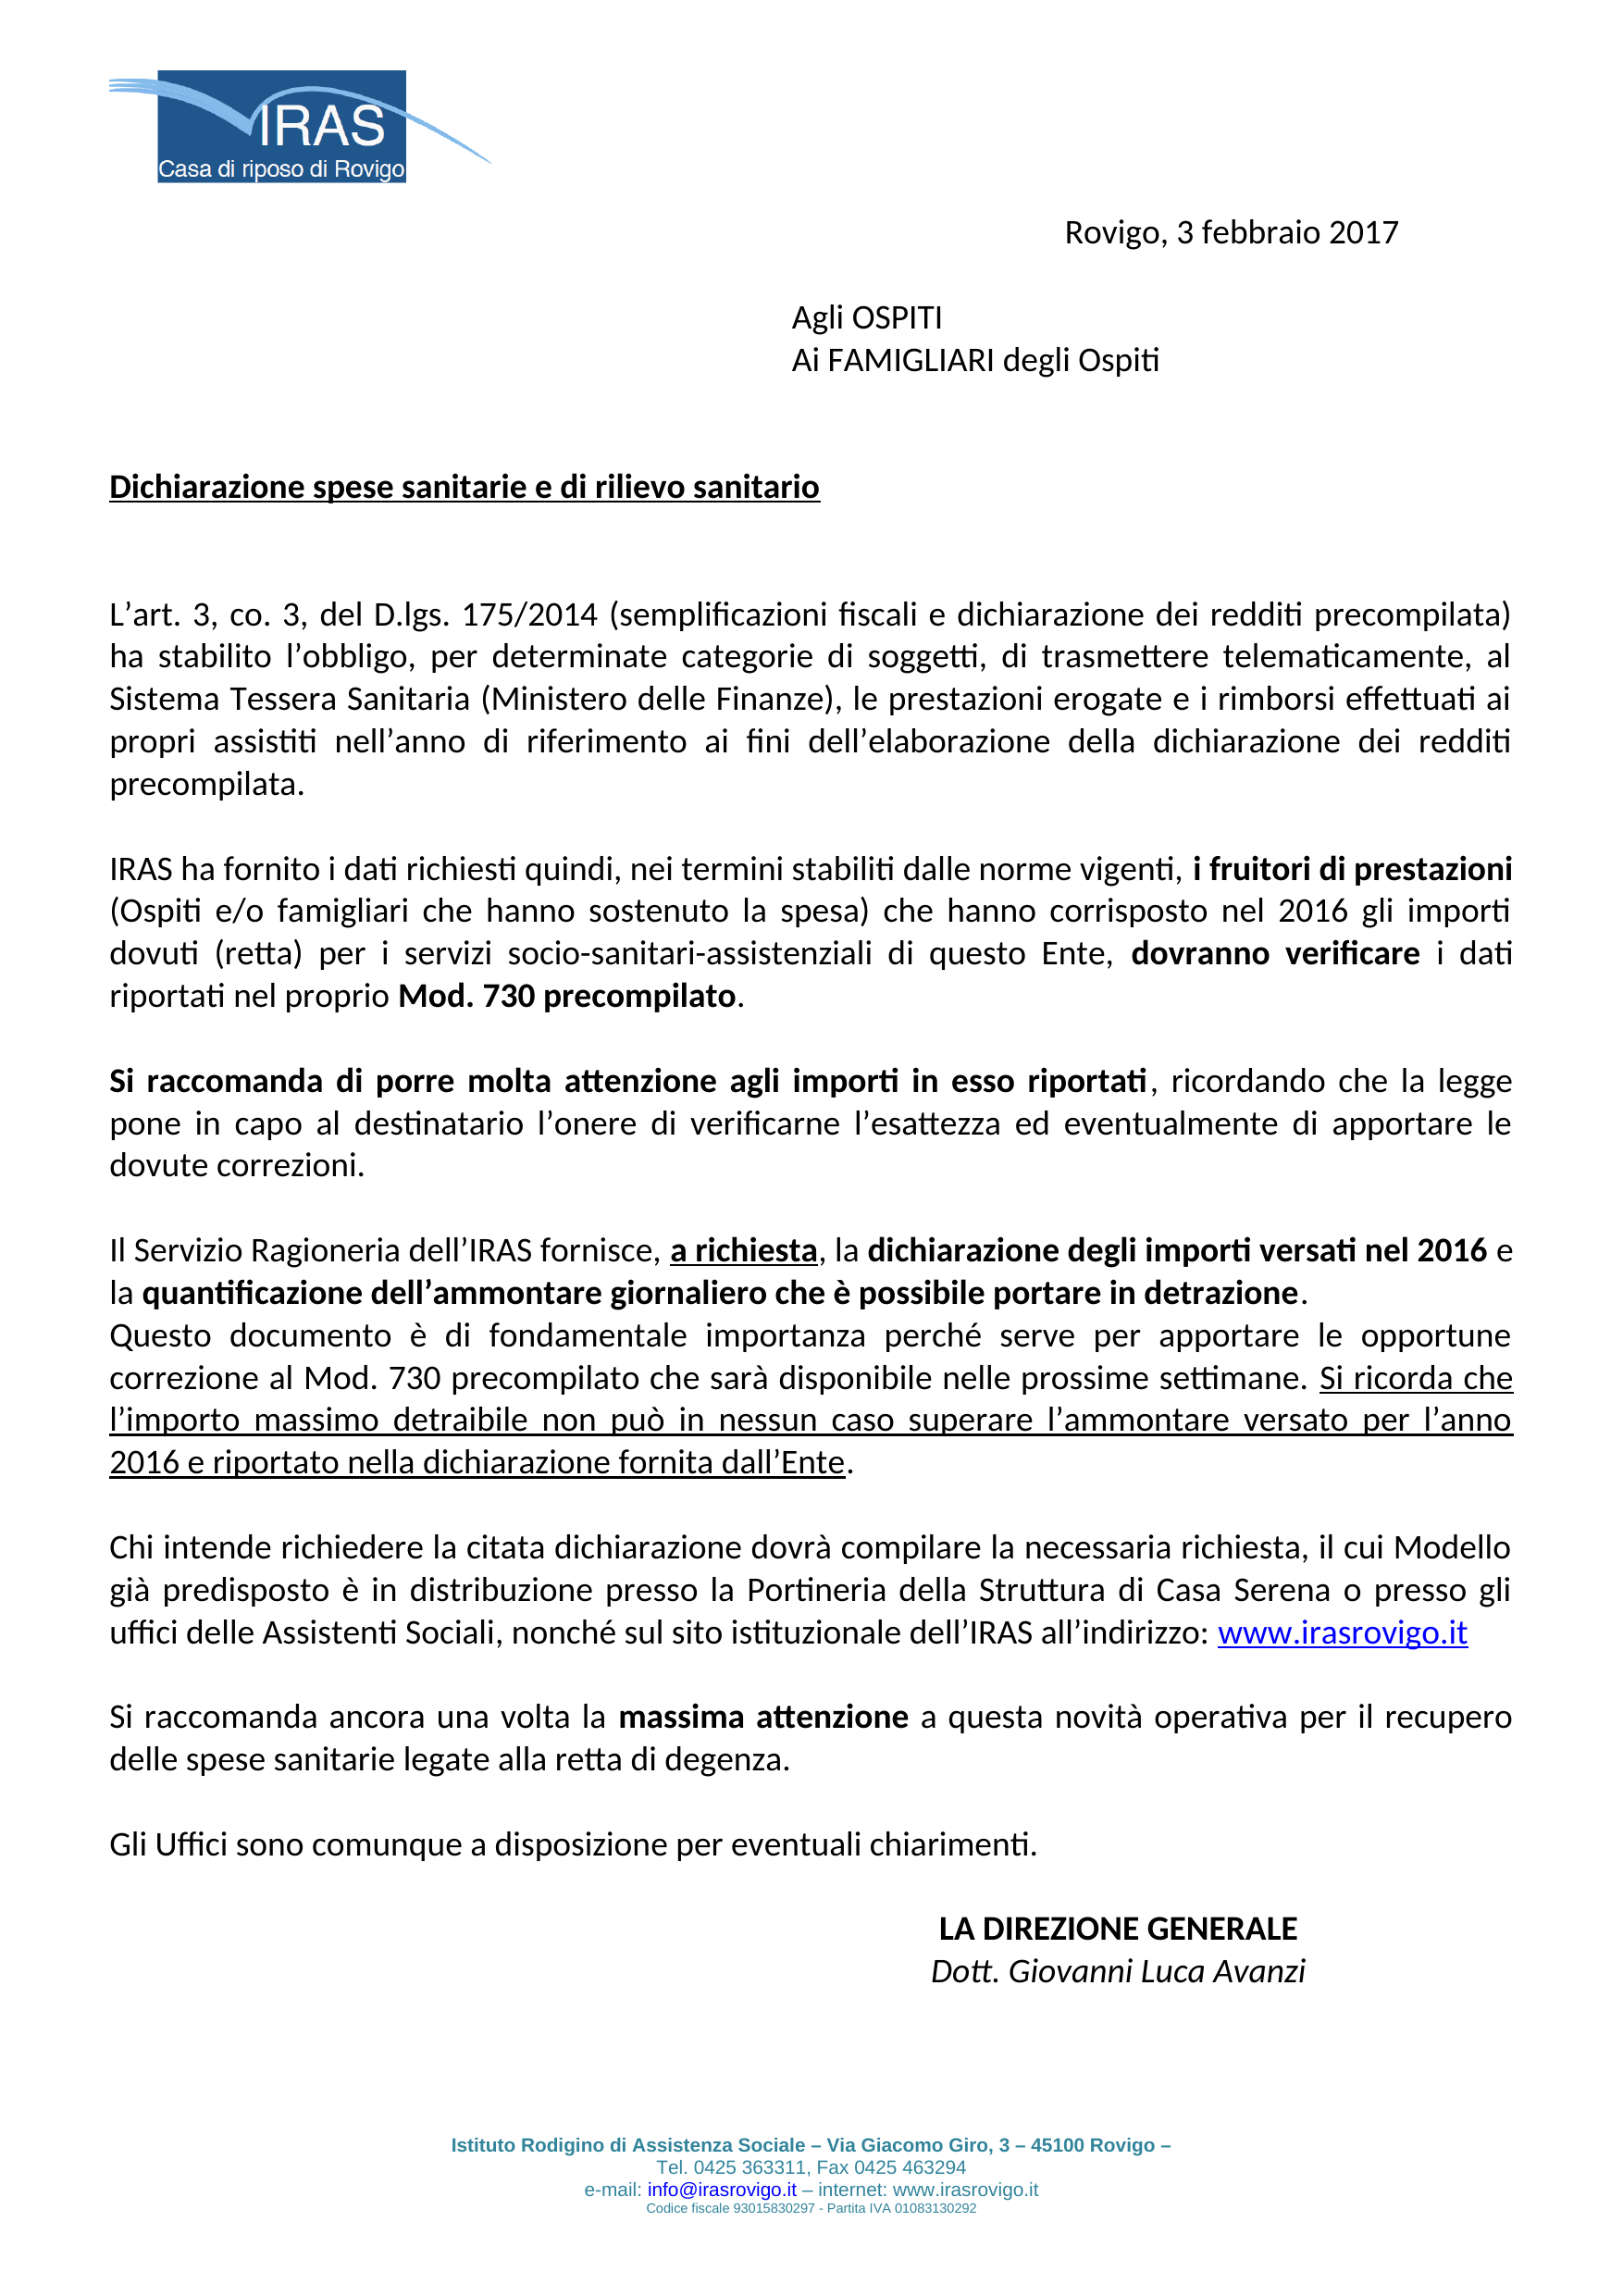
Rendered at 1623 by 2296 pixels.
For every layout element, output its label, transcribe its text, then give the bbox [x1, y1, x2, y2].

text Dott. Giovanni Luca Avanzi [724, 1949, 1514, 1992]
text Si raccomanda di porre molta attenzione agli importi in esso riportati, ricordando che la legge pone in capo al destinatario l’onere di verificarne l’esattezza ed eventualmente di apportare le dovute correzioni. [109, 1059, 1514, 1185]
text Il Servizio Ragioneria dell’IRAS fornisce, a richiesta, la dichiarazione degli importi versati nel 2016 e la quantificazione dell’ammontare giornaliero che è possibile portare in detrazione. [109, 1228, 1514, 1313]
text Chi intende richiedere la citata dichiarazione dovrà compilare la necessaria richiesta, il cui Modello già predisposto è in distribuzione presso la Portineria della Struttura di Casa Serena o presso gli uffici delle Assistenti Sociali, nonché sul sito istituzionale dell’IRAS all’indirizzo: www.irasrovigo.it [109, 1525, 1514, 1652]
text Ai FAMIGLIARI degli Ospiti [792, 337, 1514, 379]
text Gli Uffici sono comunque a disposizione per eventuali chiarimenti. [109, 1822, 1514, 1864]
text Questo documento è di fondamentale importanza perché serve per apportare le opportune correzione al Mod. 730 precompilato che sarà disponibile nelle prossime settimane. Si ricorda che l’importo massimo detraibile non può in nessun caso superare l’ammontare versato per l’anno 2016 e riportato nella dichiarazione fornita dall’Ente. [109, 1436, 1514, 1483]
text Questo documento è di fondamentale importanza perché serve per apportare le opportune correzione al Mod. 730 precompilato che sarà disponibile nelle prossime settimane. Si ricorda che l’importo massimo detraibile non può in nessun caso superare l’ammontare versato per l’anno 2016 e riportato nella dichiarazione fornita dall’Ente. [109, 1313, 1514, 1433]
text Rovigo, 3 febbraio 2017 [109, 210, 1514, 253]
text LA DIREZIONE GENERALE [724, 1906, 1514, 1949]
text Si raccomanda ancora una volta la massima attenzione a questa novità operativa per il recupero delle spese sanitarie legate alla retta di degenza. [109, 1694, 1514, 1780]
text Dichiarazione spese sanitarie e di rilievo sanitario [109, 465, 1514, 507]
text Agli OSPITI [792, 295, 1514, 337]
text IRAS ha fornito i dati richiesti quindi, nei termini stabiliti dalle norme vigenti, i fruitori di prestazioni (Ospiti e/o famigliari che hanno sostenuto la spesa) che hanno corrisposto nel 2016 gli importi dovuti (retta) per i servizi socio-sanitari-assistenziali di questo Ente, dovranno verificare i dati riportati nel proprio Mod. 730 precompilato. [109, 846, 1514, 1016]
text L’art. 3, co. 3, del D.lgs. 175/2014 (semplificazioni fiscali e dichiarazione dei redditi precompilata) ha stabilito l’obbligo, per determinate categorie di soggetti, di trasmettere telematicamente, al Sistema Tessera Sanitaria (Ministero delle Finanze), le prestazioni erogate e i rimborsi effettuati ai propri assistiti nell’anno di riferimento ai fini dell’elaborazione della dichiarazione dei redditi precompilata. [109, 591, 1514, 804]
